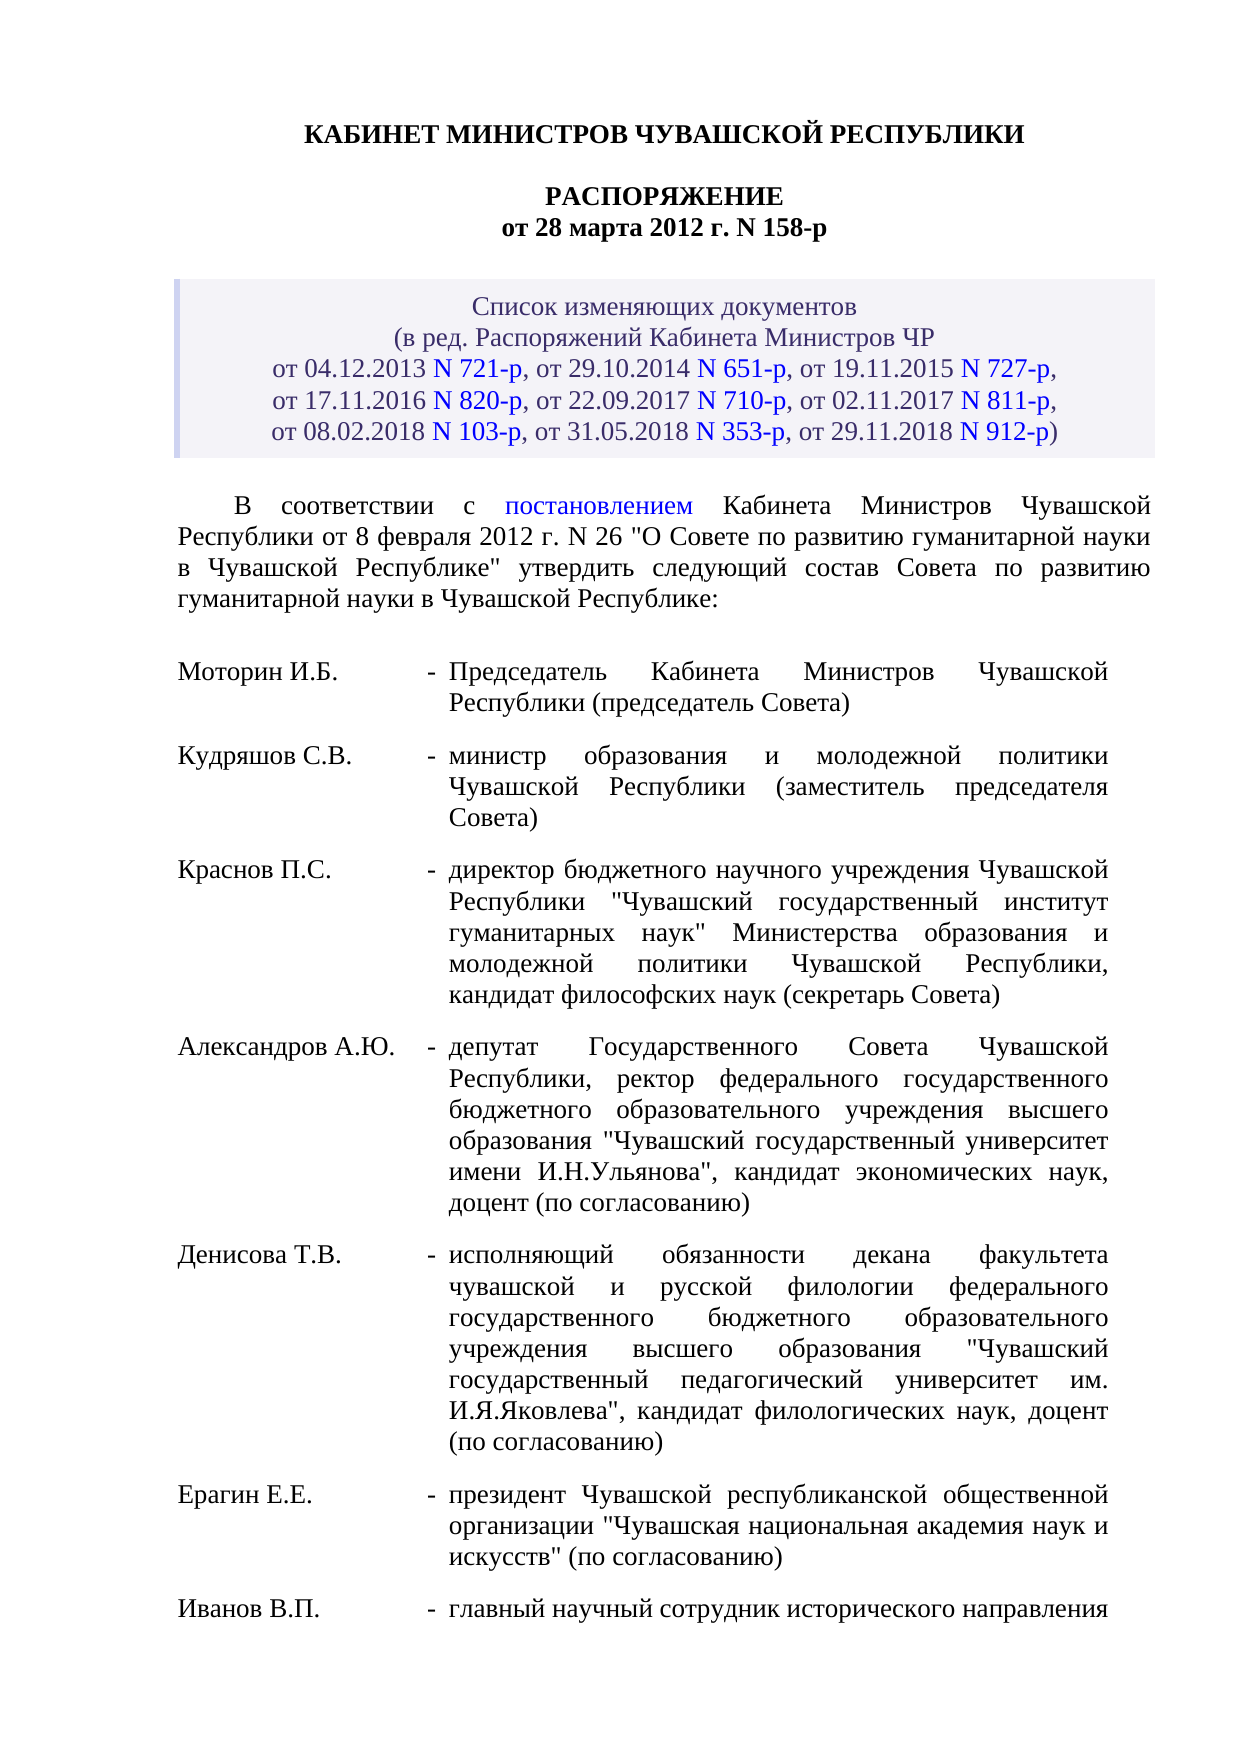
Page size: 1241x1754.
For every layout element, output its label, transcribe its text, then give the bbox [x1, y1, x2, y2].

table_header - [407, 645, 442, 728]
table_cell президент Чувашской республиканской общественной организации "Чувашская национальная академия наук и искусств" (по согласованию) [442, 1467, 1116, 1582]
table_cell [442, 1582, 1116, 1634]
table_cell Иванов В.П. [171, 1582, 407, 1634]
table_cell исполняющий обязанности декана факультета чувашской и русской филологии федерального государственного бюджетного образовательного учреждения высшего образования "Чувашский государственный педагогический университет им. И.Я.Яковлева", кандидат филологических наук, доцент (по согласованию) [442, 1228, 1116, 1467]
table_cell Александров А.Ю. [171, 1020, 407, 1228]
table_cell депутат Государственного Совета Чувашской Республики, ректор федерального государственного бюджетного образовательного учреждения высшего образования "Чувашский государственный университет имени И.Н.Ульянова", кандидат экономических наук, доцент (по согласованию) [442, 1020, 1116, 1228]
table_cell - [407, 843, 442, 1020]
table_header Моторин И.Б. [171, 645, 407, 728]
table_cell министр образования и молодежной политики Чувашской Республики (заместитель председателя Совета) [442, 728, 1116, 843]
title от 28 марта 2012 г. N 158-р [177, 212, 1152, 243]
table_cell Ерагин Е.Е. [171, 1467, 407, 1582]
table_header Список изменяющих документов (в ред. Распоряжений Кабинета Министров ЧР от 04.12.2013 N 721-р, от 29.10.2014 N 651-р, от 19.11.2015 N 727-р, от 17.11.2016 N 820-р, от 22.09.2017 N 710-р, от 02.11.2017 N 811-р, от 08.02.2018 N 103-р, от 31.05.2018 N 353-р, от 29.11.2018 N 912-р) [180, 279, 1149, 458]
title РАСПОРЯЖЕНИЕ [177, 180, 1152, 212]
table_cell - [407, 1228, 442, 1467]
table_cell - [407, 728, 442, 843]
table_cell - [407, 1582, 442, 1634]
table_cell директор бюджетного научного учреждения Чувашской Республики "Чувашский государственный институт гуманитарных наук" Министерства образования и молодежной политики Чувашской Республики, кандидат философских наук (секретарь Совета) [442, 843, 1116, 1020]
text В соответствии с постановлением Кабинета Министров Чувашской Республики от 8 февраля 2012 г. N 26 "О Совете по развитию гуманитарной науки в Чувашской Республике" утвердить следующий состав Совета по развитию гуманитарной науки в Чувашской Республике: [177, 489, 1152, 613]
table_cell Денисова Т.В. [171, 1228, 407, 1467]
table_header Председатель Кабинета Министров Чувашской Республики (председатель Совета) [442, 645, 1116, 728]
table_cell - [407, 1020, 442, 1228]
table_cell Краснов П.С. [171, 843, 407, 1020]
table_cell Кудряшов С.В. [171, 728, 407, 843]
table_cell - [407, 1467, 442, 1582]
title КАБИНЕТ МИНИСТРОВ ЧУВАШСКОЙ РЕСПУБЛИКИ [177, 118, 1152, 149]
